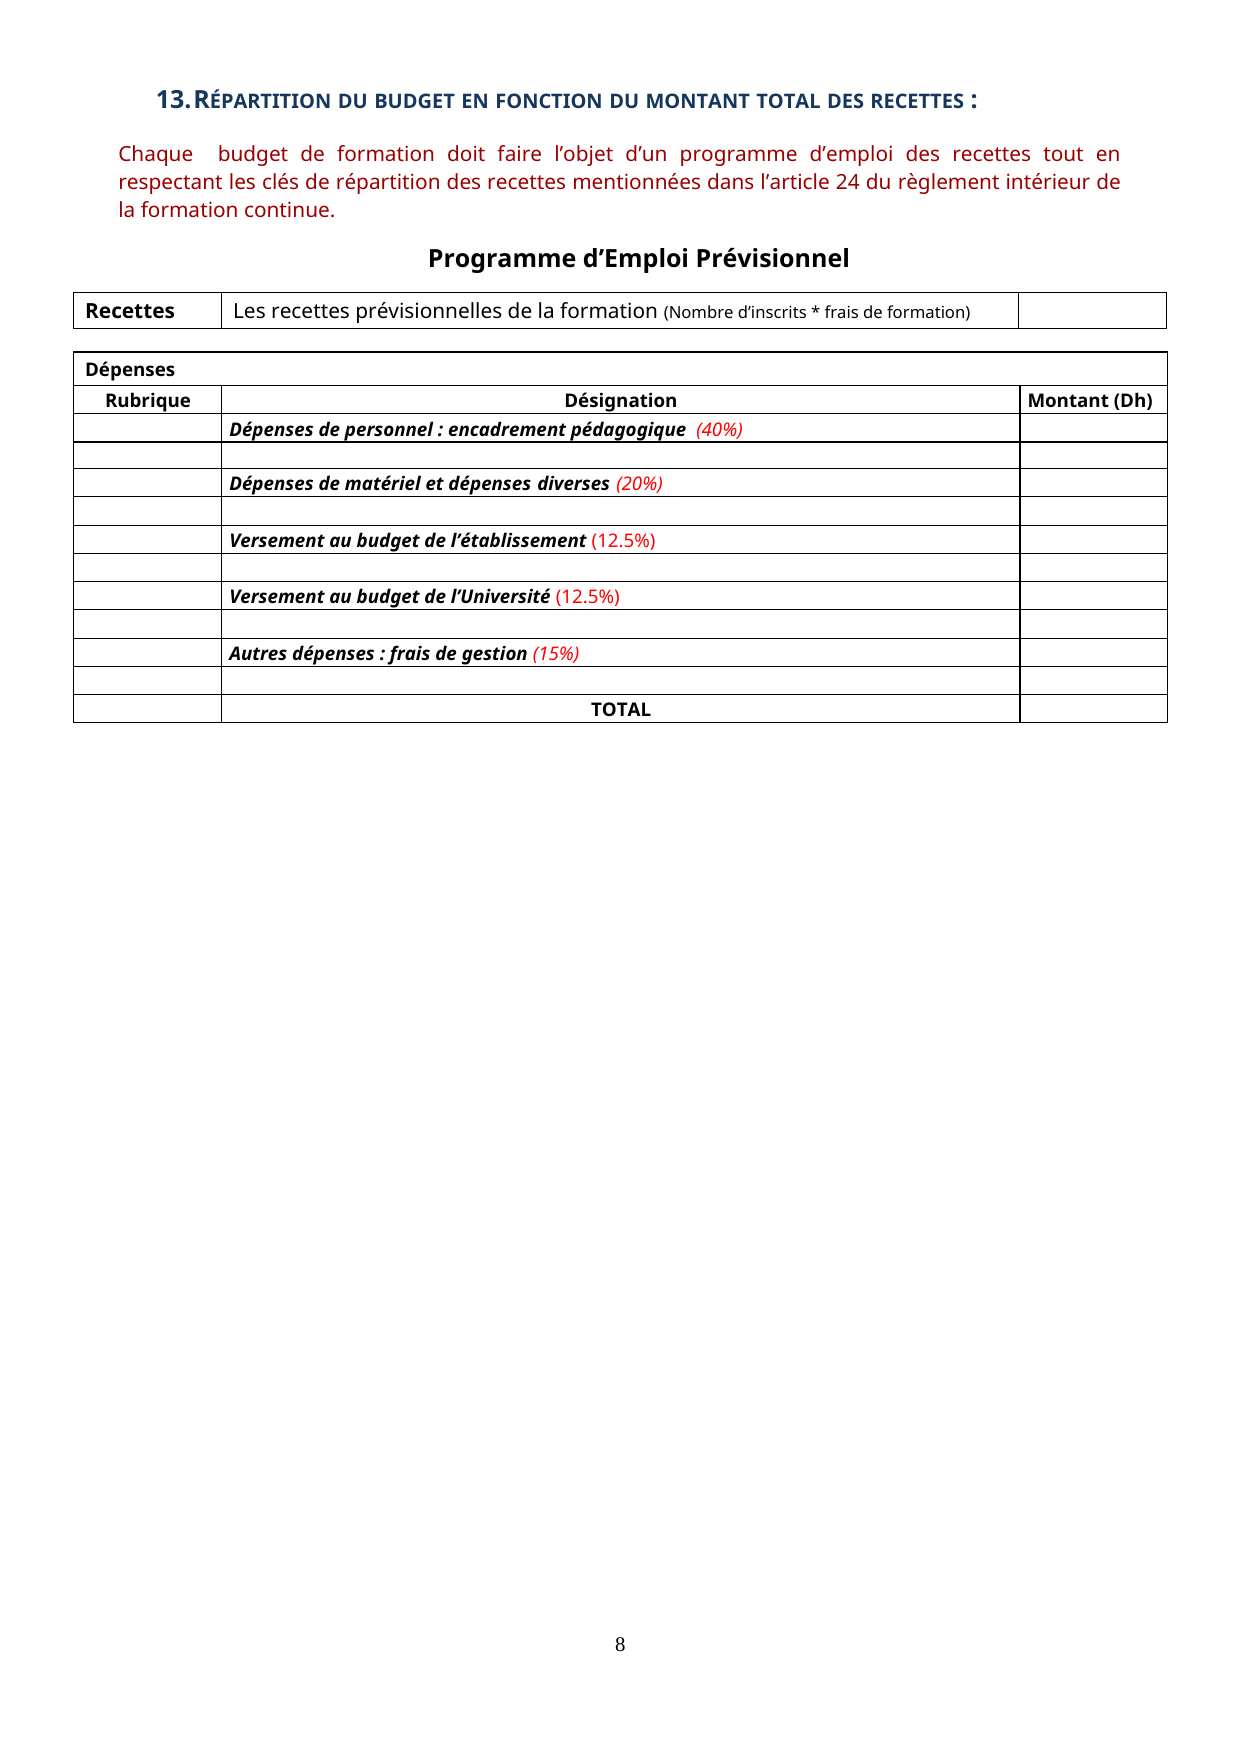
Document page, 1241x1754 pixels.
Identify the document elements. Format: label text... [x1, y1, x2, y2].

table_cell TOTAL [222, 695, 1019, 722]
text Programme d’Emploi Prévisionnel [156, 241, 1122, 275]
table_cell Désignation [222, 386, 1019, 413]
table_cell [74, 667, 221, 694]
table_cell [222, 610, 1019, 637]
table_header [1019, 293, 1166, 328]
table_cell [1021, 554, 1167, 581]
table_cell Montant (Dh) [1021, 386, 1167, 413]
table_cell Rubrique [74, 386, 221, 413]
table_cell [1021, 526, 1167, 553]
table_cell [74, 526, 221, 553]
table_cell [74, 443, 221, 468]
table_cell [74, 582, 221, 609]
table_cell [74, 695, 221, 722]
table_cell [1021, 695, 1167, 722]
table_cell [1021, 414, 1167, 441]
table_cell [74, 469, 221, 496]
table_cell [222, 667, 1019, 694]
table_cell [74, 639, 221, 666]
table_header Recettes [74, 293, 221, 328]
table_cell Versement au budget de l’établissement (12.5%) [222, 526, 1019, 553]
table_cell [1021, 667, 1167, 694]
table_cell Dépenses de personnel : encadrement pédagogique (40%) [222, 414, 1019, 441]
table_cell Autres dépenses : frais de gestion (15%) [222, 639, 1019, 666]
table_header Les recettes prévisionnelles de la formation (Nombre d’inscrits * frais de formation) [222, 293, 1018, 328]
table_cell [1021, 582, 1167, 609]
table_cell [222, 443, 1019, 468]
table_header Dépenses [74, 353, 1167, 385]
table_cell [1021, 469, 1167, 496]
table_cell [74, 554, 221, 581]
table_cell [1021, 497, 1167, 524]
list Répartition du budget en fonction du montant total des recettes : [156, 89, 1122, 114]
table_cell [1021, 443, 1167, 468]
text Chaque budget de formation doit faire l’objet d’un programme d’emploi des recettes tout en respectant les clés de répartition des recettes mentionnées dans l’article 24 du règlement intérieur de la formation continue. [118, 139, 1122, 224]
table_cell [222, 554, 1019, 581]
table_cell [74, 610, 221, 637]
table_cell [1021, 639, 1167, 666]
table_cell [74, 497, 221, 524]
table_cell [1021, 610, 1167, 637]
table_cell Versement au budget de l’Université (12.5%) [222, 582, 1019, 609]
table_cell [74, 414, 221, 441]
table_cell Dépenses de matériel et dépenses diverses (20%) [222, 469, 1019, 496]
table_cell [222, 497, 1019, 524]
